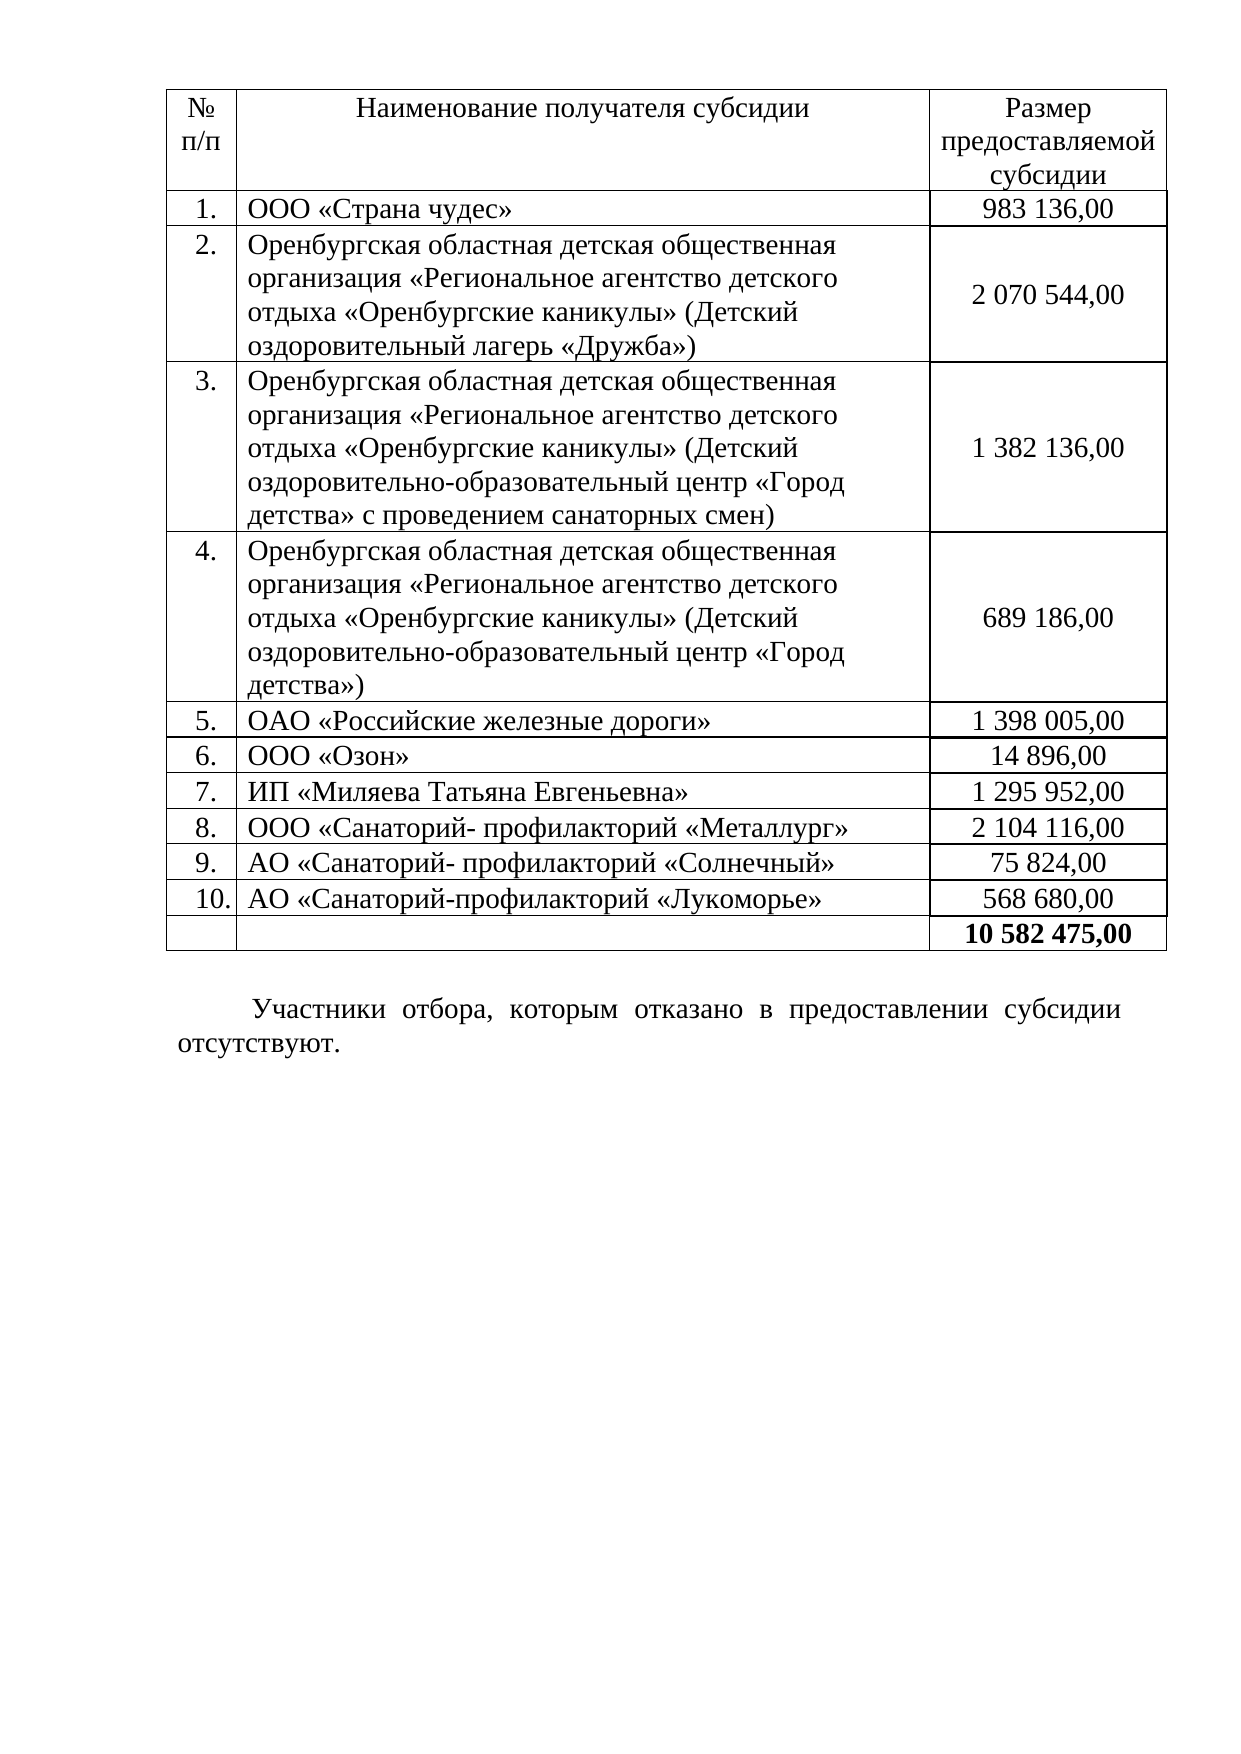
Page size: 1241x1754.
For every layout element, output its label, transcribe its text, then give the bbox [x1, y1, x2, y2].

table_cell 1 295 952,00 [931, 774, 1166, 808]
table_cell ООО «Озон» [237, 738, 929, 772]
table_cell ОАО «Российские железные дороги» [237, 702, 929, 736]
text Участники отбора, которым отказано в предоставлении субсидии отсутствуют. [177, 991, 1122, 1058]
table_cell 14 896,00 [931, 739, 1166, 772]
table_cell ООО «Санаторий- профилакторий «Металлург» [237, 809, 929, 843]
table_cell [167, 226, 236, 361]
table_header № п/п [167, 90, 236, 190]
table_cell [167, 916, 236, 950]
table_cell 1 398 005,00 [931, 703, 1166, 736]
table_cell [167, 844, 236, 879]
table_cell 1 382 136,00 [931, 363, 1166, 531]
table_cell Оренбургская областная детская общественная организация «Региональное агентство детского отдыха «Оренбургские каникулы» (Детский оздоровительно-образовательный центр «Город детства» с проведением санаторных смен) [237, 362, 929, 531]
table_cell [237, 916, 929, 950]
table_cell [167, 880, 236, 914]
table_header Размер предоставляемой субсидии [930, 90, 1166, 190]
table_header Наименование получателя субсидии [237, 90, 929, 190]
table_cell АО «Санаторий- профилакторий «Солнечный» [237, 844, 929, 879]
table_cell [167, 532, 236, 701]
table_cell 689 186,00 [931, 533, 1166, 701]
table_cell [167, 738, 236, 772]
table_cell 568 680,00 [931, 881, 1166, 914]
table_cell [167, 191, 236, 225]
table_cell 2 104 116,00 [931, 810, 1166, 843]
table_cell ООО «Страна чудес» [237, 191, 929, 225]
table_cell Оренбургская областная детская общественная организация «Региональное агентство детского отдыха «Оренбургские каникулы» (Детский оздоровительный лагерь «Дружба») [237, 226, 929, 361]
table_cell [167, 773, 236, 808]
table_cell 75 824,00 [931, 845, 1166, 879]
table_cell 983 136,00 [931, 191, 1166, 225]
table_cell 10 582 475,00 [930, 917, 1166, 950]
table_cell АО «Санаторий-профилакторий «Лукоморье» [237, 880, 929, 914]
table_cell ИП «Миляева Татьяна Евгеньевна» [237, 773, 929, 808]
table_cell [167, 362, 236, 531]
table_cell [167, 702, 236, 736]
table_cell 2 070 544,00 [931, 227, 1166, 361]
table_cell [167, 809, 236, 843]
table_cell Оренбургская областная детская общественная организация «Региональное агентство детского отдыха «Оренбургские каникулы» (Детский оздоровительно-образовательный центр «Город детства») [237, 532, 929, 701]
